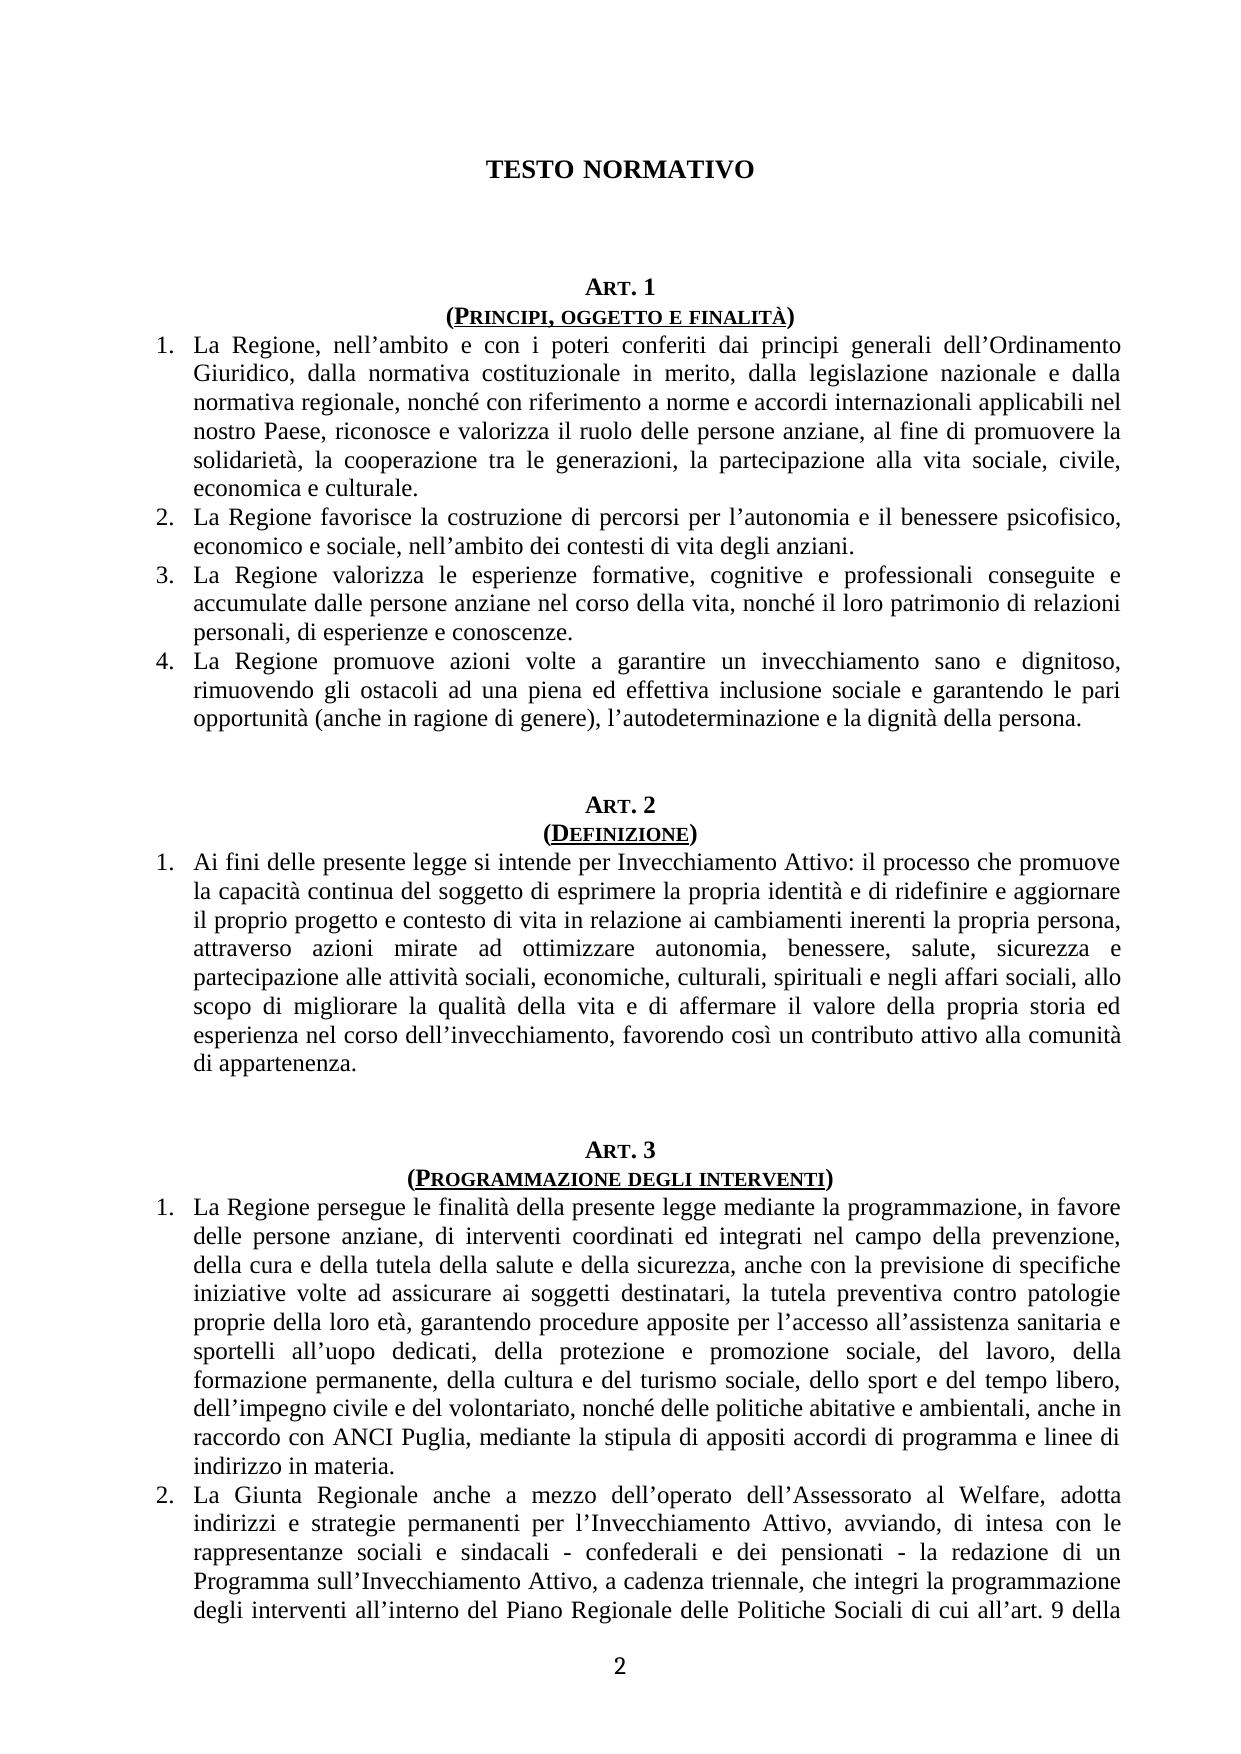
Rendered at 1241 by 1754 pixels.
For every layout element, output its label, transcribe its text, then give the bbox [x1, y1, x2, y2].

list Art. 2 [118, 790, 1122, 818]
list La Regione promuove azioni volte a garantire un invecchiamento sano e dignitoso, rimuovendo gli ostacoli ad una piena ed effettiva inclusione sociale e garantendo le pari opportunità (anche in ragione di genere), l’autodeterminazione e la dignità della persona. [156, 646, 1122, 732]
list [156, 1480, 1122, 1623]
list La Regione favorisce la costruzione di percorsi per l’autonomia e il benessere psicofisico, economico e sociale, nell’ambito dei contesti di vita degli anziani. [156, 502, 1122, 560]
text Art. 3 [118, 1135, 1122, 1163]
list La Regione persegue le finalità della presente legge mediante la programmazione, in favore delle persone anziane, di interventi coordinati ed integrati nel campo della prevenzione, della cura e della tutela della salute e della sicurezza, anche con la previsione di specifiche iniziative volte ad assicurare ai soggetti destinatari, la tutela preventiva contro patologie proprie della loro età, garantendo procedure apposite per l’accesso all’assistenza sanitaria e sportelli all’uopo dedicati, della protezione e promozione sociale, del lavoro, della formazione permanente, della cultura e del turismo sociale, dello sport e del tempo libero, dell’impegno civile e del volontariato, nonché delle politiche abitative e ambientali, anche in raccordo con ANCI Puglia, mediante la stipula di appositi accordi di programma e linee di indirizzo in materia. [156, 1192, 1122, 1480]
text testo normativo [118, 148, 1122, 186]
list Ai fini delle presente legge si intende per Invecchiamento Attivo: il processo che promuove la capacità continua del soggetto di esprimere la propria identità e di ridefinire e aggiornare il proprio progetto e contesto di vita in relazione ai cambiamenti inerenti la propria persona, attraverso azioni mirate ad ottimizzare autonomia, benessere, salute, sicurezza e partecipazione alle attività sociali, economiche, culturali, spirituali e negli affari sociali, allo scopo di migliorare la qualità della vita e di affermare il valore della propria storia ed esperienza nel corso dell’invecchiamento, favorendo così un contributo attivo alla comunità di appartenenza. [156, 847, 1122, 1077]
text Art. 1 [118, 272, 1122, 301]
text (Programmazione degli interventi) [118, 1163, 1122, 1192]
list La Regione valorizza le esperienze formative, cognitive e professionali conseguite e accumulate dalle persone anziane nel corso della vita, nonché il loro patrimonio di relazioni personali, di esperienze e conoscenze. [156, 560, 1122, 646]
list La Regione, nell’ambito e con i poteri conferiti dai principi generali dell’Ordinamento Giuridico, dalla normativa costituzionale in merito, dalla legislazione nazionale e dalla normativa regionale, nonché con riferimento a norme e accordi internazionali applicabili nel nostro Paese, riconosce e valorizza il ruolo delle persone anziane, al fine di promuovere la solidarietà, la cooperazione tra le generazioni, la partecipazione alla vita sociale, civile, economica e culturale. [156, 330, 1122, 502]
list (Definizione) [118, 818, 1122, 847]
text (Principi, oggetto e finalità) [118, 301, 1122, 330]
